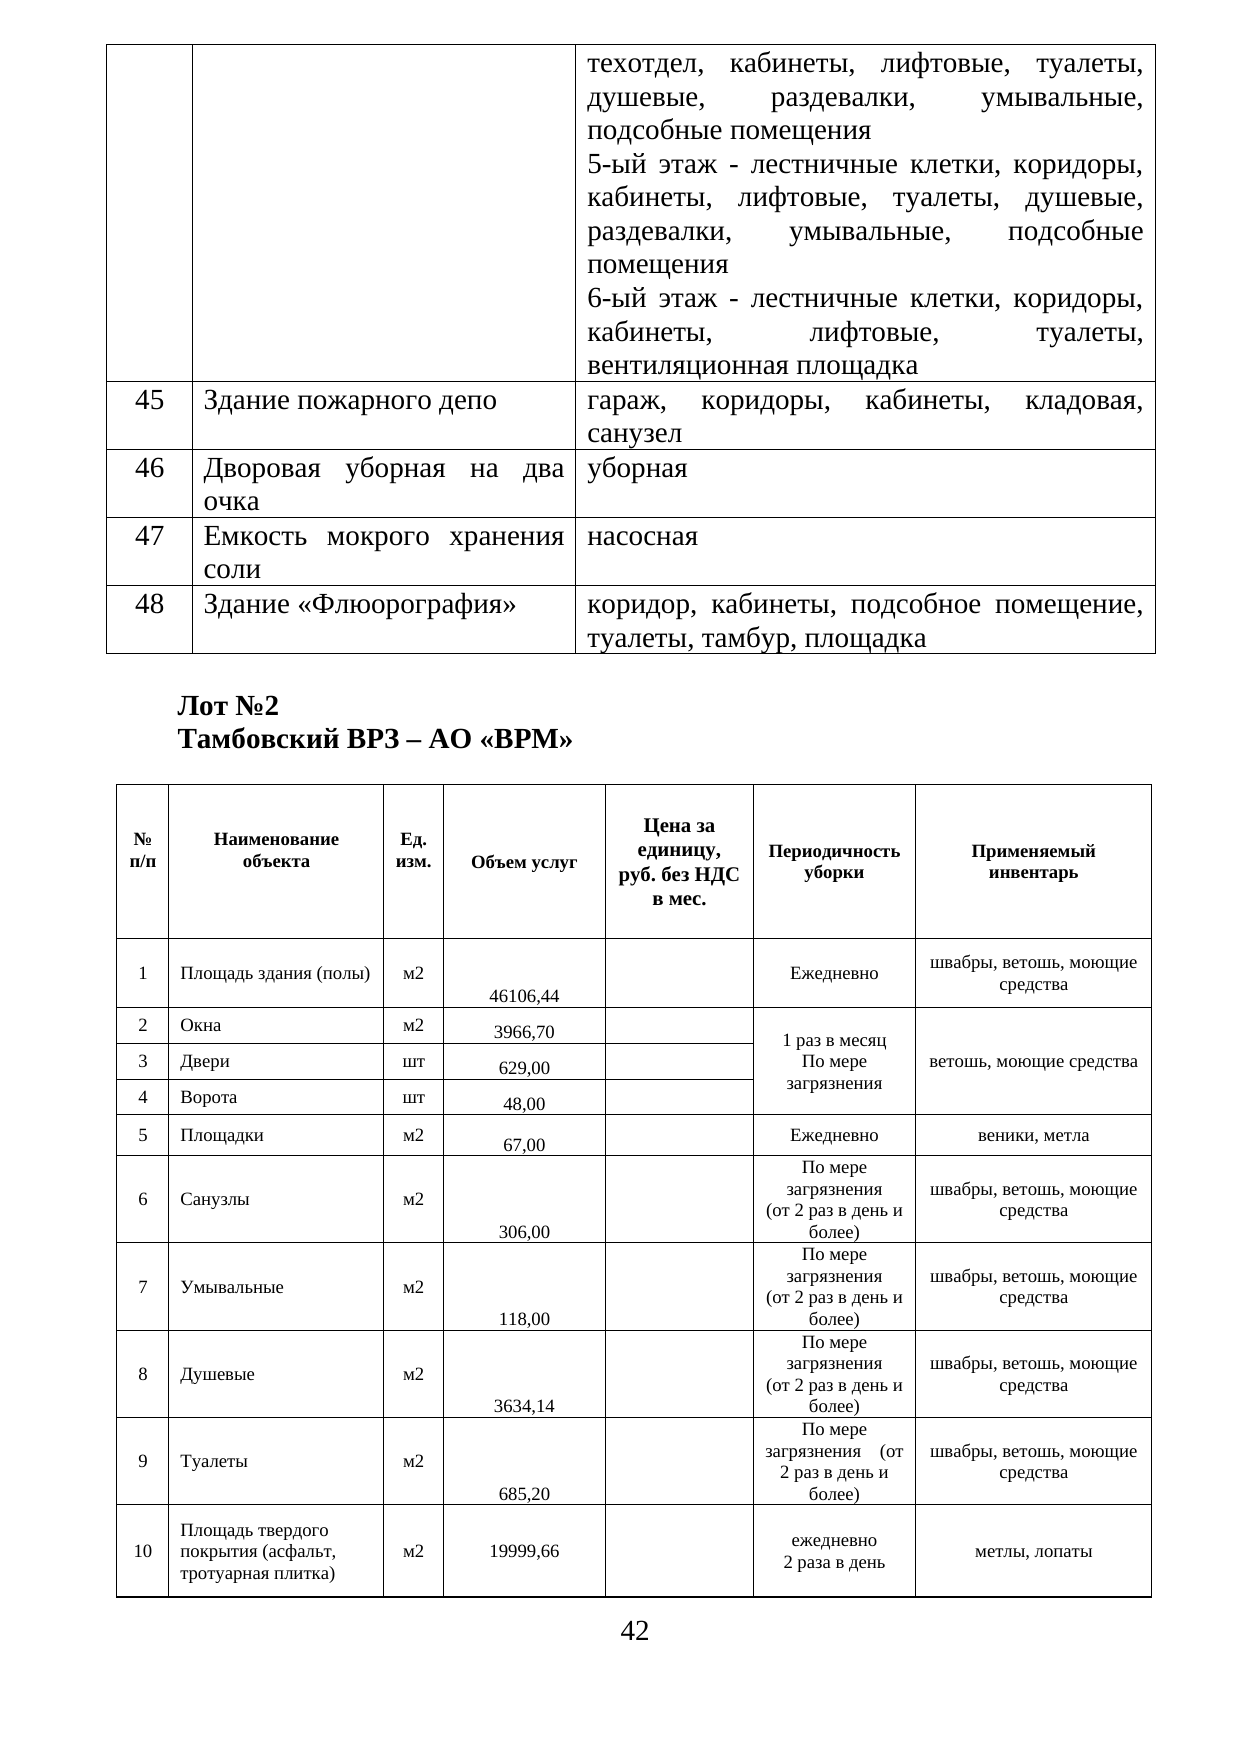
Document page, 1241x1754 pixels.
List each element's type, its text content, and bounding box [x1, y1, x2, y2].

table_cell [193, 45, 575, 381]
table_cell 48 [107, 586, 192, 653]
table_cell Двери [169, 1044, 383, 1078]
table_cell [606, 1331, 753, 1417]
table_cell 3 [117, 1044, 168, 1078]
text Лот №2 [177, 688, 1152, 721]
table_cell швабры, ветошь, моющие средства [916, 1418, 1151, 1504]
table_cell 5 [117, 1115, 168, 1155]
table_header Наименование объекта [169, 785, 383, 938]
table_cell 629,00 [444, 1044, 605, 1078]
table_cell [606, 939, 753, 1007]
table_cell Дворовая уборная на два очка [193, 450, 575, 517]
table_cell коридор, кабинеты, подсобное помещение, туалеты, тамбур, площадка [576, 586, 1155, 653]
table_cell 3634,14 [444, 1331, 605, 1417]
table_cell насосная [576, 518, 1155, 585]
table_cell 47 [107, 518, 192, 585]
table_cell ежедневно 2 раза в день [754, 1505, 915, 1596]
table_cell Здание «Флюорография» [193, 586, 575, 653]
table_cell 44 [107, 45, 192, 381]
table_cell 3966,70 [444, 1008, 605, 1042]
table_cell Площадь твердого покрытия (асфальт, тротуарная плитка) [169, 1505, 383, 1596]
table_cell [606, 1080, 753, 1114]
table_cell м2 [384, 1505, 443, 1596]
table_cell Площадь здания (полы) [169, 939, 383, 1007]
table_cell Туалеты [169, 1418, 383, 1504]
table_header Периодичность уборки [754, 785, 915, 938]
table_cell 46106,44 [444, 939, 605, 1007]
table_cell гараж, коридоры, кабинеты, кладовая, санузел [576, 382, 1155, 449]
table_cell швабры, ветошь, моющие средства [916, 1331, 1151, 1417]
table_cell Ежедневно [754, 1115, 915, 1155]
table_cell 8 [117, 1331, 168, 1417]
table_cell Площадки [169, 1115, 383, 1155]
table_cell 685,20 [444, 1418, 605, 1504]
table_cell По мере загрязнения (от 2 раз в день и более) [754, 1331, 915, 1417]
table_cell 7 [117, 1243, 168, 1329]
table_cell швабры, ветошь, моющие средства [916, 1156, 1151, 1242]
table_cell 46 [107, 450, 192, 517]
table_cell По мере загрязнения (от 2 раз в день и более) [754, 1156, 915, 1242]
table_cell 4 [117, 1080, 168, 1114]
table_cell метлы, лопаты [916, 1505, 1151, 1596]
table_cell 45 [107, 382, 192, 449]
table_cell м2 [384, 1418, 443, 1504]
table_cell шт [384, 1080, 443, 1114]
table_cell швабры, ветошь, моющие средства [916, 939, 1151, 1007]
table_header Объем услуг [444, 785, 605, 938]
table_cell Душевые [169, 1331, 383, 1417]
table_cell [606, 1115, 753, 1155]
table_cell 67,00 [444, 1115, 605, 1155]
table_cell [606, 1418, 753, 1504]
table_cell м2 [384, 1115, 443, 1155]
table_cell 10 [117, 1505, 168, 1596]
table_cell Окна [169, 1008, 383, 1042]
table_header Применяемый инвентарь [916, 785, 1151, 938]
table_cell 19999,66 [444, 1505, 605, 1596]
table_cell 1 раз в месяц По мере загрязнения [754, 1008, 915, 1114]
table_cell [606, 1044, 753, 1078]
table_header Цена за единицу, руб. без НДС в мес. [606, 785, 753, 938]
table_cell 118,00 [444, 1243, 605, 1329]
table_cell шт [384, 1044, 443, 1078]
table_cell 6 [117, 1156, 168, 1242]
table_cell Санузлы [169, 1156, 383, 1242]
table_cell Ежедневно [754, 939, 915, 1007]
table_cell 306,00 [444, 1156, 605, 1242]
table_header Ед. изм. [384, 785, 443, 938]
table_cell Здание пожарного депо [193, 382, 575, 449]
table_cell швабры, ветошь, моющие средства [916, 1243, 1151, 1329]
table_cell веники, метла [916, 1115, 1151, 1155]
table_cell 9 [117, 1418, 168, 1504]
table_cell 48,00 [444, 1080, 605, 1114]
table_cell ветошь, моющие средства [916, 1008, 1151, 1114]
table_cell 2 [117, 1008, 168, 1042]
table_header № п/п [117, 785, 168, 938]
text Тамбовский ВРЗ – АО «ВРМ» [118, 721, 1152, 755]
table_cell [606, 1156, 753, 1242]
table_cell По мере загрязнения (от 2 раз в день и более) [754, 1418, 915, 1504]
table_cell м2 [384, 1243, 443, 1329]
table_cell м2 [384, 1008, 443, 1042]
table_cell [606, 1243, 753, 1329]
table_cell м2 [384, 939, 443, 1007]
table_cell Умывальные [169, 1243, 383, 1329]
table_cell [606, 1505, 753, 1596]
table_cell Ворота [169, 1080, 383, 1114]
table_cell 1 [117, 939, 168, 1007]
table_cell уборная [576, 450, 1155, 517]
table_cell м2 [384, 1331, 443, 1417]
table_cell По мере загрязнения (от 2 раз в день и более) [754, 1243, 915, 1329]
table_cell Емкость мокрого хранения соли [193, 518, 575, 585]
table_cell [576, 45, 1155, 381]
table_cell м2 [384, 1156, 443, 1242]
table_cell [606, 1008, 753, 1042]
